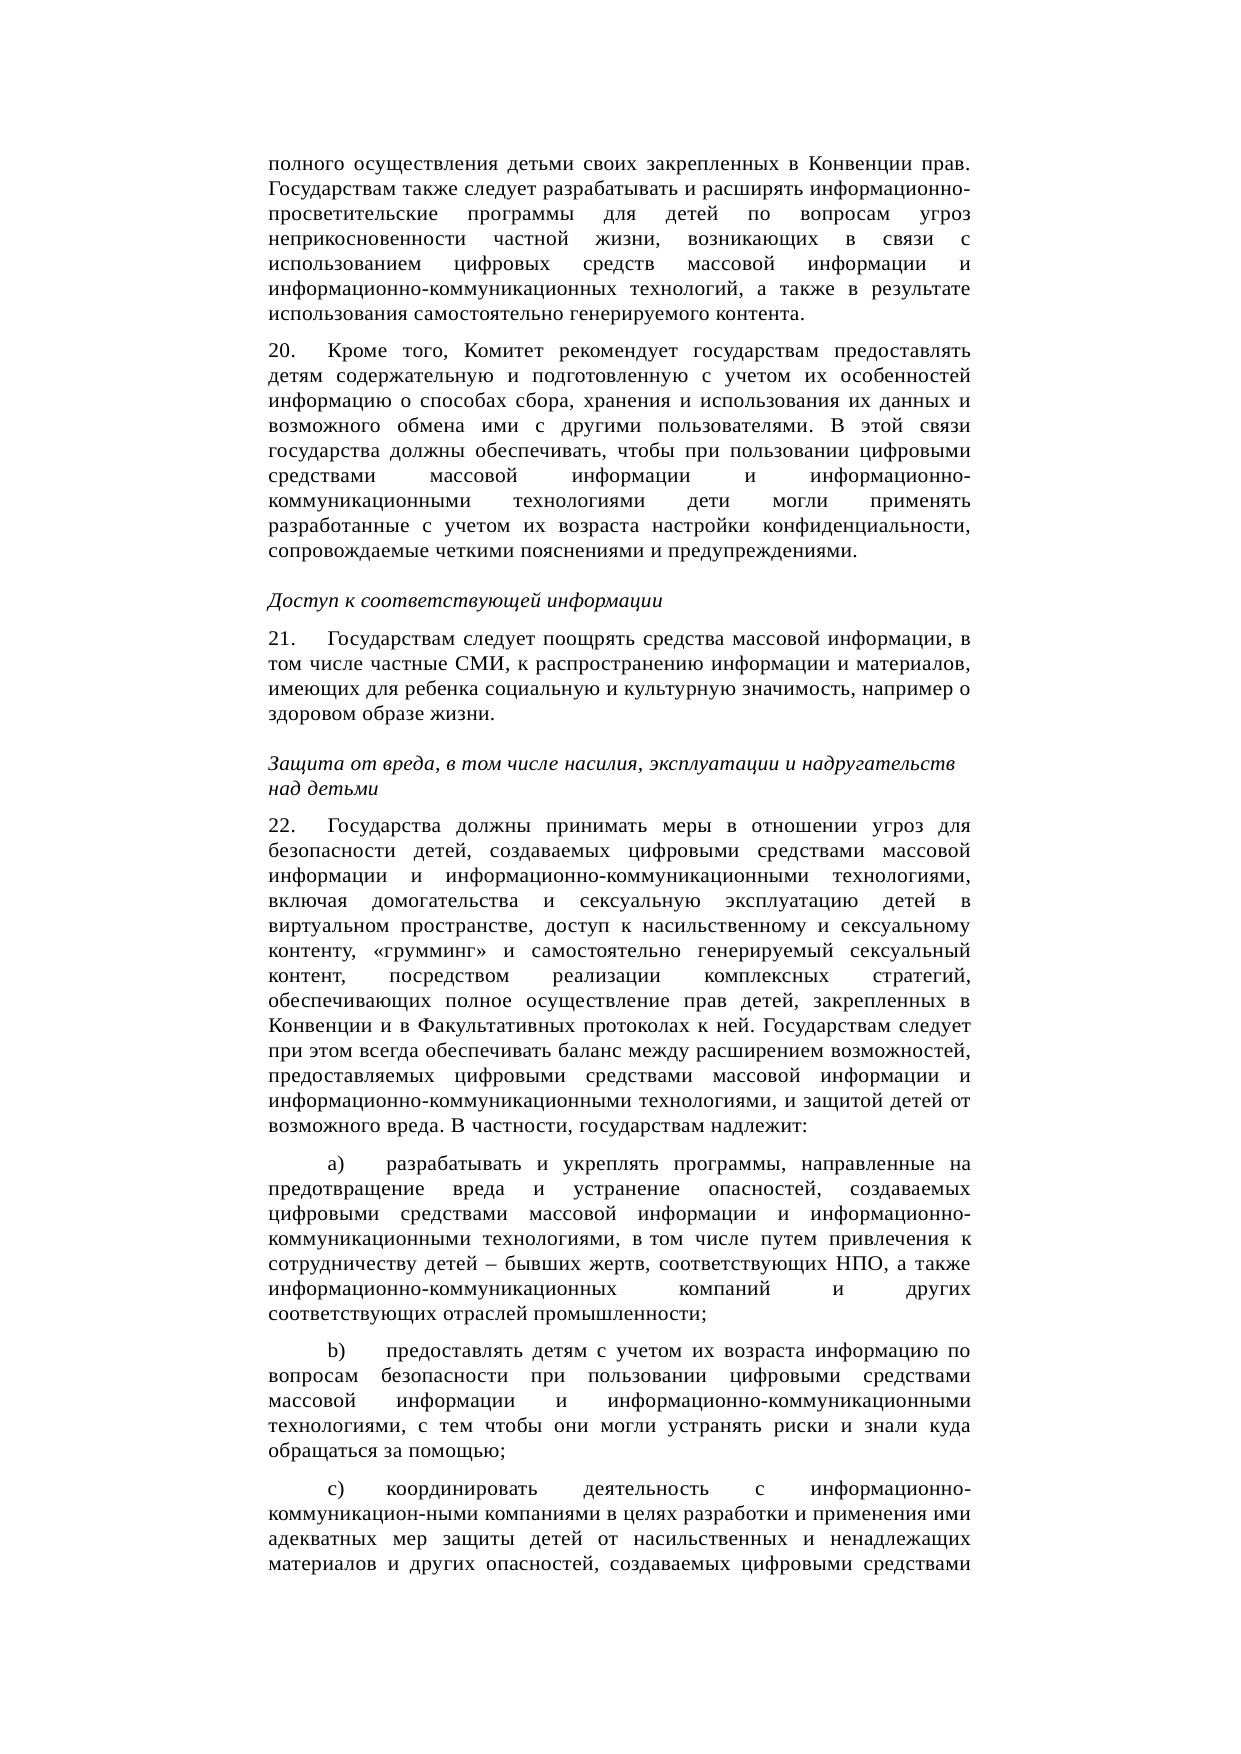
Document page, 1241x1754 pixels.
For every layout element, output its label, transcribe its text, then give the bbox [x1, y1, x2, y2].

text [268, 150, 972, 325]
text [268, 1475, 972, 1575]
text 21. Государствам следует поощрять средства массовой информации, в том числе частные СМИ, к распространению информации и материалов, имеющих для ребенка социальную и культурную значимость, например о здоровом образе жизни. [268, 625, 972, 725]
text 20. Кроме того, Комитет рекомендует государствам предоставлять детям содержательную и подготовленную с учетом их особенностей информацию о способах сбора, хранения и использования их данных и возможного обмена ими с другими пользователями. В этой связи государства должны обеспечивать, чтобы при пользовании цифровыми средствами массовой информации и информационно-коммуникационными технологиями дети могли применять разработанные с учетом их возраста настройки конфиденциальности, сопровождаемые четкими пояснениями и предупреждениями. [268, 337, 972, 562]
text 22. Государства должны принимать меры в отношении угроз для безопасности детей, создаваемых цифровыми средствами массовой информации и информационно-коммуникационными технологиями, включая домогательства и сексуальную эксплуатацию детей в виртуальном пространстве, доступ к насильственному и сексуальному контенту, «грумминг» и самостоятельно генерируемый сексуальный контент, посредством реализации комплексных стратегий, обеспечивающих полное осуществление прав детей, закрепленных в Конвенции и в Факультативных протоколах к ней. Государствам следует при этом всегда обеспечивать баланс между расширением возможностей, предоставляемых цифровыми средствами массовой информации и информационно-коммуникационными технологиями, и защитой детей от возможного вреда. В частности, государствам надлежит: [268, 812, 972, 1137]
text b) предоставлять детям с учетом их возраста информацию по вопросам безопасности при пользовании цифровыми средствами массовой информации и информационно-коммуникационными технологиями, с тем чтобы они могли устранять риски и знали куда обращаться за помощью; [268, 1337, 972, 1462]
text а) разрабатывать и укреплять программы, направленные на предотвращение вреда и устранение опасностей, создаваемых цифровыми средствами массовой информации и информационно-коммуникационными технологиями, в том числе путем привлечения к сотрудничеству детей – бывших жертв, соответствующих НПО, а также информационно-коммуникационных компаний и других соответствующих отраслей промышленности; [268, 1150, 972, 1325]
text Защита от вреда, в том числе насилия, эксплуатации и надругательств над детьми [150, 750, 972, 800]
text Доступ к соответствующей информации [150, 587, 972, 612]
